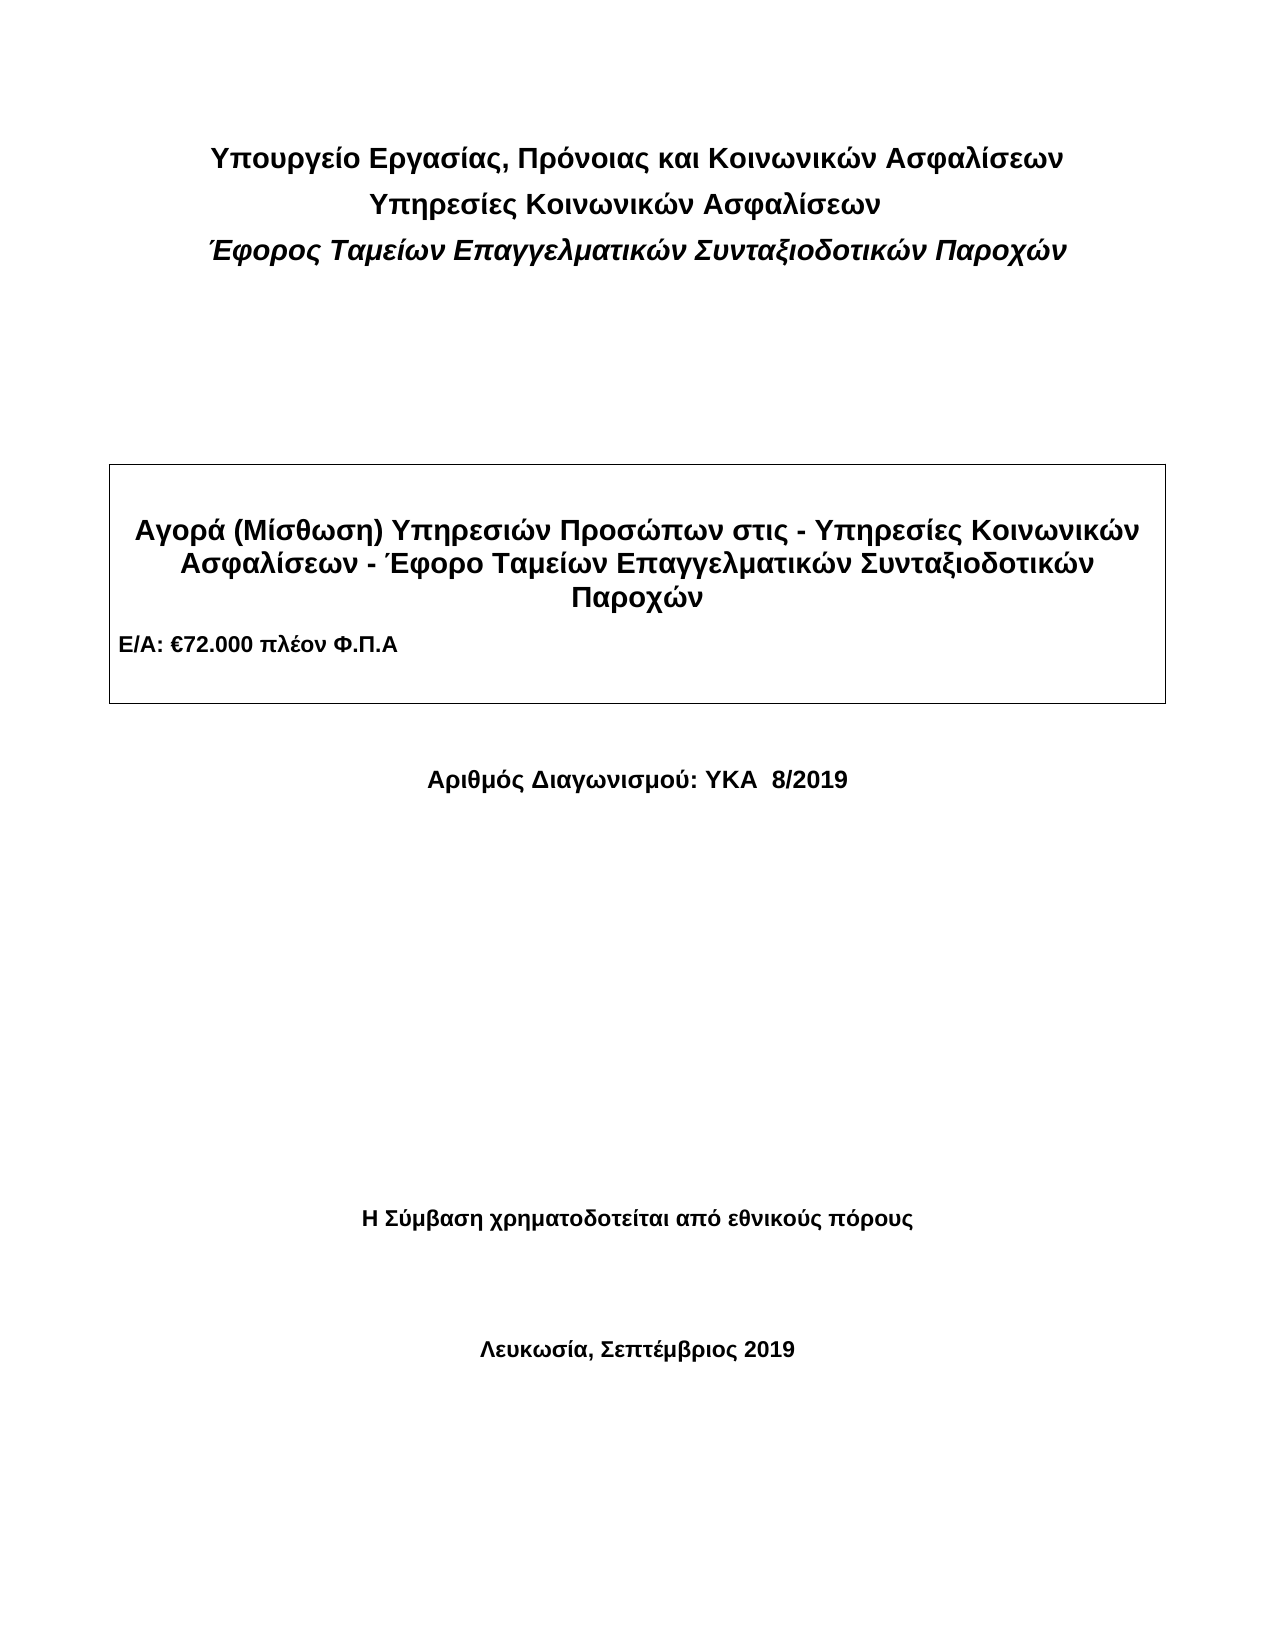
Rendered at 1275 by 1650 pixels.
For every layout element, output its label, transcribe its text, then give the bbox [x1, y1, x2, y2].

text Υπουργείο Εργασίας, Πρόνοιας και Κοινωνικών Ασφαλίσεων [118, 141, 1157, 175]
text Αριθμός Διαγωνισμού: ΥΚΑ 8/2019 [118, 762, 1157, 794]
text Λευκωσία, Σεπτέμβριος 2019 [118, 1331, 1157, 1362]
text Υπηρεσίες Κοινωνικών Ασφαλίσεων [118, 187, 1157, 221]
text Έφορος Ταμείων Επαγγελματικών Συνταξιοδοτικών Παροχών [118, 233, 1157, 267]
text Αγορά (Μίσθωση) Υπηρεσιών Προσώπων στις - Υπηρεσίες Κοινωνικών Ασφαλίσεων - Έφορο Ταμείων Επαγγελματικών Συνταξιοδοτικών Παροχών [110, 509, 1165, 613]
text Η Σύμβαση χρηματοδοτείται από εθνικούς πόρους [118, 1200, 1157, 1231]
text Ε/Α: €72.000 πλέον Φ.Π.Α [110, 623, 1165, 657]
